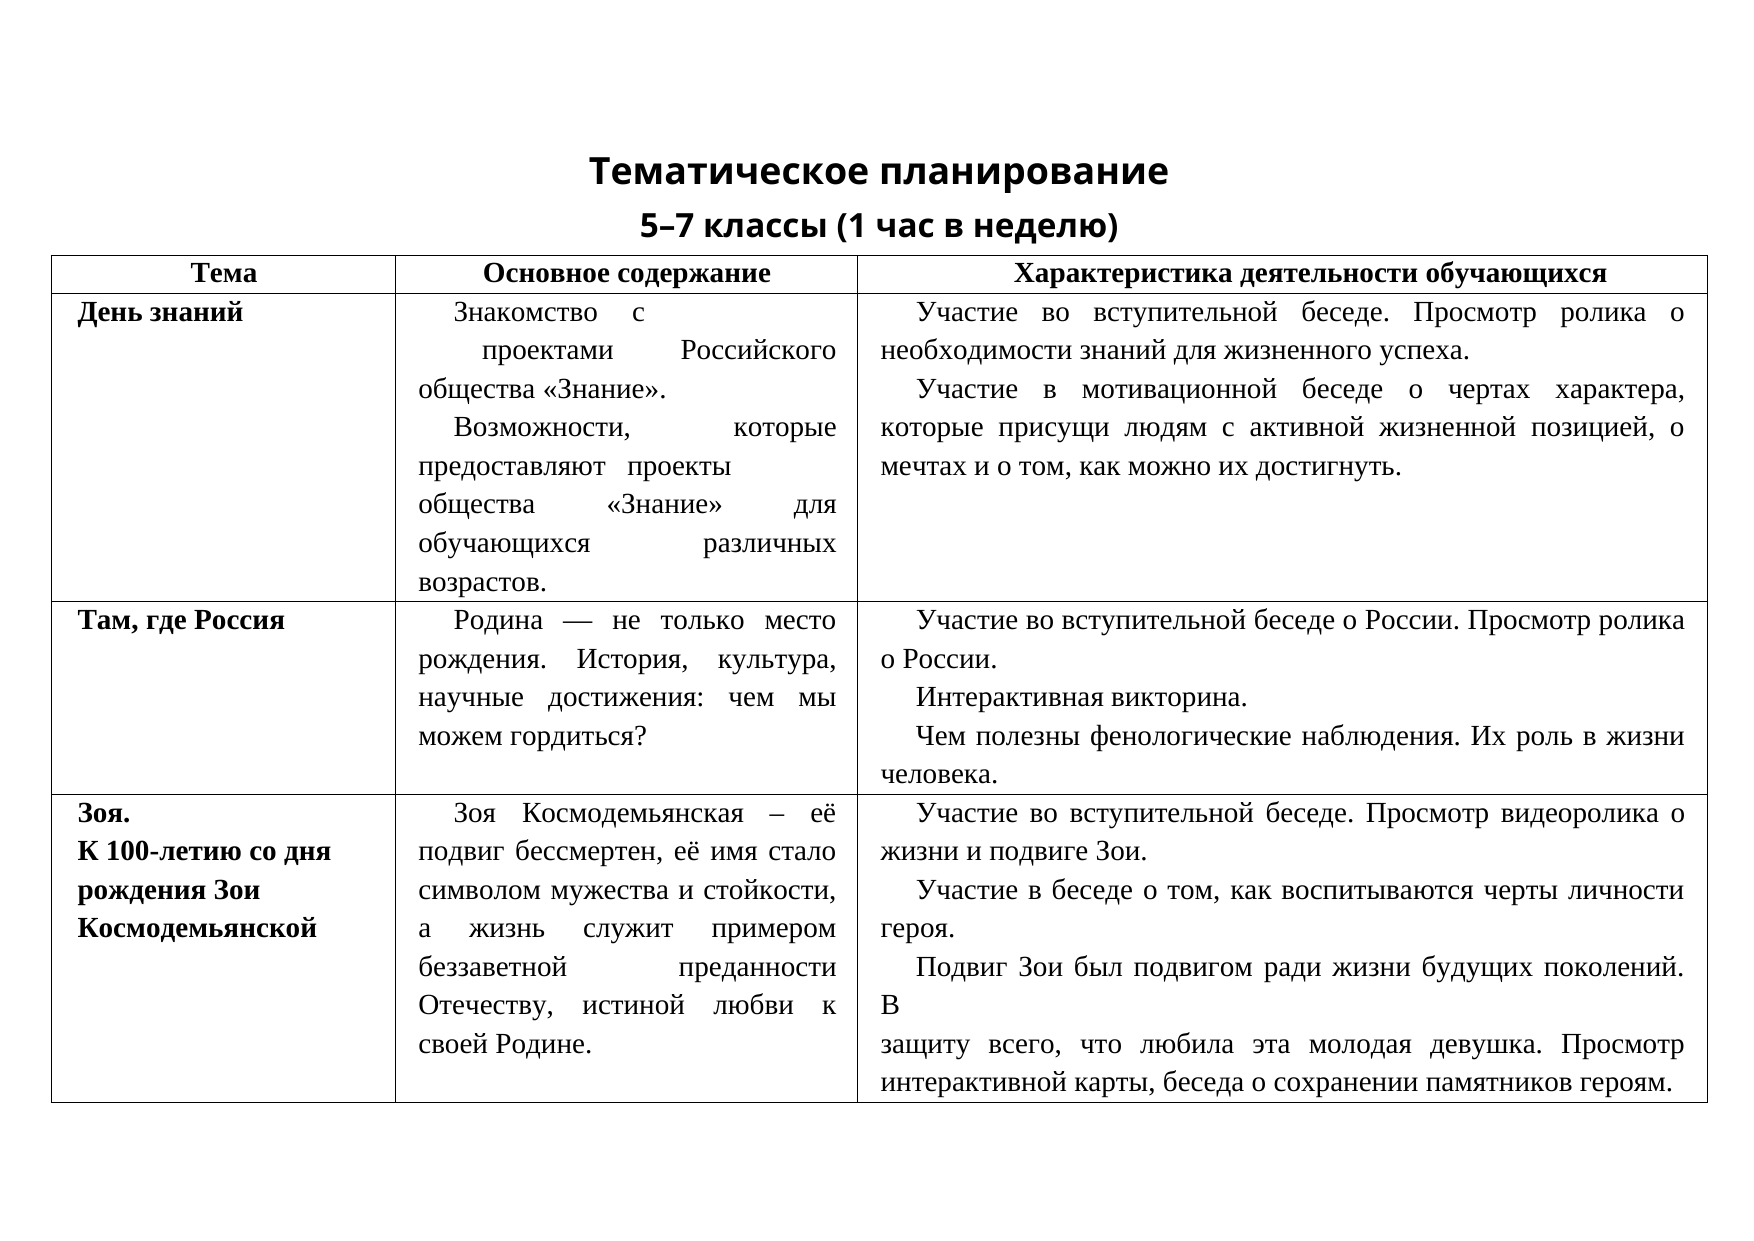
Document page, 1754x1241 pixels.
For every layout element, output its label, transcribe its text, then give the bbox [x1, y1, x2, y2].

table_cell Зоя. К 100-летию со дня рождения Зои Космодемьянской [52, 795, 395, 1102]
table_cell Участие во вступительной беседе. Просмотр ролика о необходимости знаний для жизненного успеха. Участие в мотивационной беседе о чертах характера, которые присущи людям с активной жизненной позицией, о мечтах и о том, как можно их достигнуть. [858, 294, 1707, 601]
table_header Тема [52, 256, 395, 293]
table_cell Там, где Россия [52, 602, 395, 794]
table_cell Зоя Космодемьянская – её подвиг бессмертен, её имя стало символом мужества и стойкости, а жизнь служит примером беззаветной преданности Отечеству, истиной любви к своей Родине. [396, 795, 857, 1102]
table_header Характеристика деятельности обучающихся [858, 256, 1707, 293]
table_cell Участие во вступительной беседе. Просмотр видеоролика о жизни и подвиге Зои. Участие в беседе о том, как воспитываются черты личности героя. Подвиг Зои был подвигом ради жизни будущих поколений. В защиту всего, что любила эта молодая девушка. Просмотр интерактивной карты, беседа о сохранении памятников героям. [858, 795, 1707, 1102]
table_cell Знакомство с проектами Российского общества «Знание». Возможности, которые предоставляют проекты общества «Знание» для обучающихся различных возрастов. [396, 294, 857, 601]
table_cell Участие во вступительной беседе о России. Просмотр ролика о России. Интерактивная викторина. Чем полезны фенологические наблюдения. Их роль в жизни человека. [858, 602, 1707, 794]
table_cell День знаний [52, 294, 395, 601]
text Тематическое планирование 5–7 классы (1 час в неделю) [62, 144, 1696, 248]
table_cell Родина — не только место рождения. История, культура, научные достижения: чем мы можем гордиться? [396, 602, 857, 794]
table_header Основное содержание [396, 256, 857, 293]
